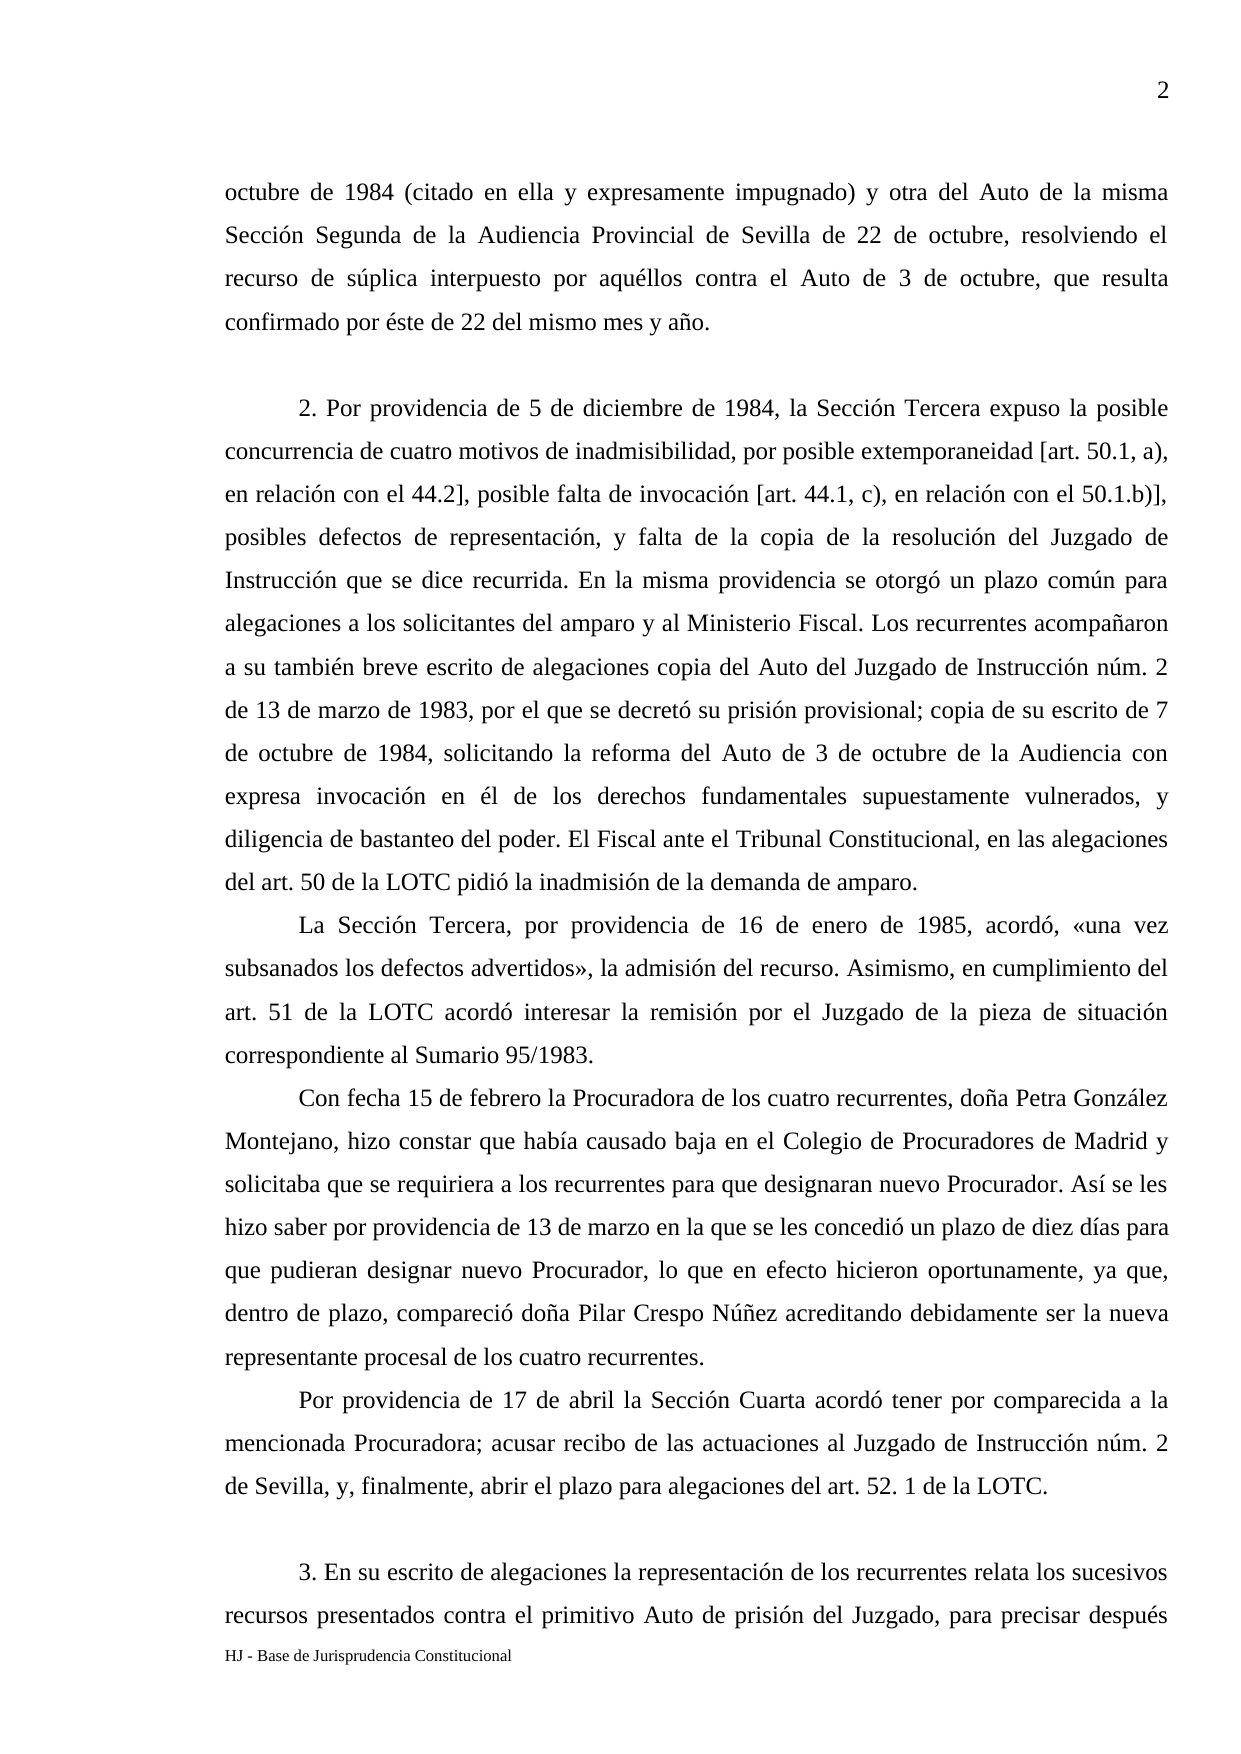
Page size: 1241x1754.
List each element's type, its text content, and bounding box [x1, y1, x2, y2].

text La Sección Tercera, por providencia de 16 de enero de 1985, acordó, «una vez subsanados los defectos advertidos», la admisión del recurso. Asimismo, en cumplimiento del art. 51 de la LOTC acordó interesar la remisión por el Juzgado de la pieza de situación correspondiente al Sumario 95/1983. [224, 910, 1169, 1068]
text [224, 177, 1169, 335]
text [224, 1557, 1169, 1629]
text Por providencia de 17 de abril la Sección Cuarta acordó tener por comparecida a la mencionada Procuradora; acusar recibo de las actuaciones al Juzgado de Instrucción núm. 2 de Sevilla, y, finalmente, abrir el plazo para alegaciones del art. 52. 1 de la LOTC. [224, 1385, 1169, 1500]
text 2. Por providencia de 5 de diciembre de 1984, la Sección Tercera expuso la posible concurrencia de cuatro motivos de inadmisibilidad, por posible extemporaneidad [art. 50.1, a), en relación con el 44.2], posible falta de invocación [art. 44.1, c), en relación con el 50.1.b)], posibles defectos de representación, y falta de la copia de la resolución del Juzgado de Instrucción que se dice recurrida. En la misma providencia se otorgó un plazo común para alegaciones a los solicitantes del amparo y al Ministerio Fiscal. Los recurrentes acompañaron a su también breve escrito de alegaciones copia del Auto del Juzgado de Instrucción núm. 2 de 13 de marzo de 1983, por el que se decretó su prisión provisional; copia de su escrito de 7 de octubre de 1984, solicitando la reforma del Auto de 3 de octubre de la Audiencia con expresa invocación en él de los derechos fundamentales supuestamente vulnerados, y diligencia de bastanteo del poder. El Fiscal ante el Tribunal Constitucional, en las alegaciones del art. 50 de la LOTC pidió la inadmisión de la demanda de amparo. [224, 393, 1169, 896]
text Con fecha 15 de febrero la Procuradora de los cuatro recurrentes, doña Petra González Montejano, hizo constar que había causado baja en el Colegio de Procuradores de Madrid y solicitaba que se requiriera a los recurrentes para que designaran nuevo Procurador. Así se les hizo saber por providencia de 13 de marzo en la que se les concedió un plazo de diez días para que pudieran designar nuevo Procurador, lo que en efecto hicieron oportunamente, ya que, dentro de plazo, compareció doña Pilar Crespo Núñez acreditando debidamente ser la nueva representante procesal de los cuatro recurrentes. [224, 1083, 1169, 1370]
